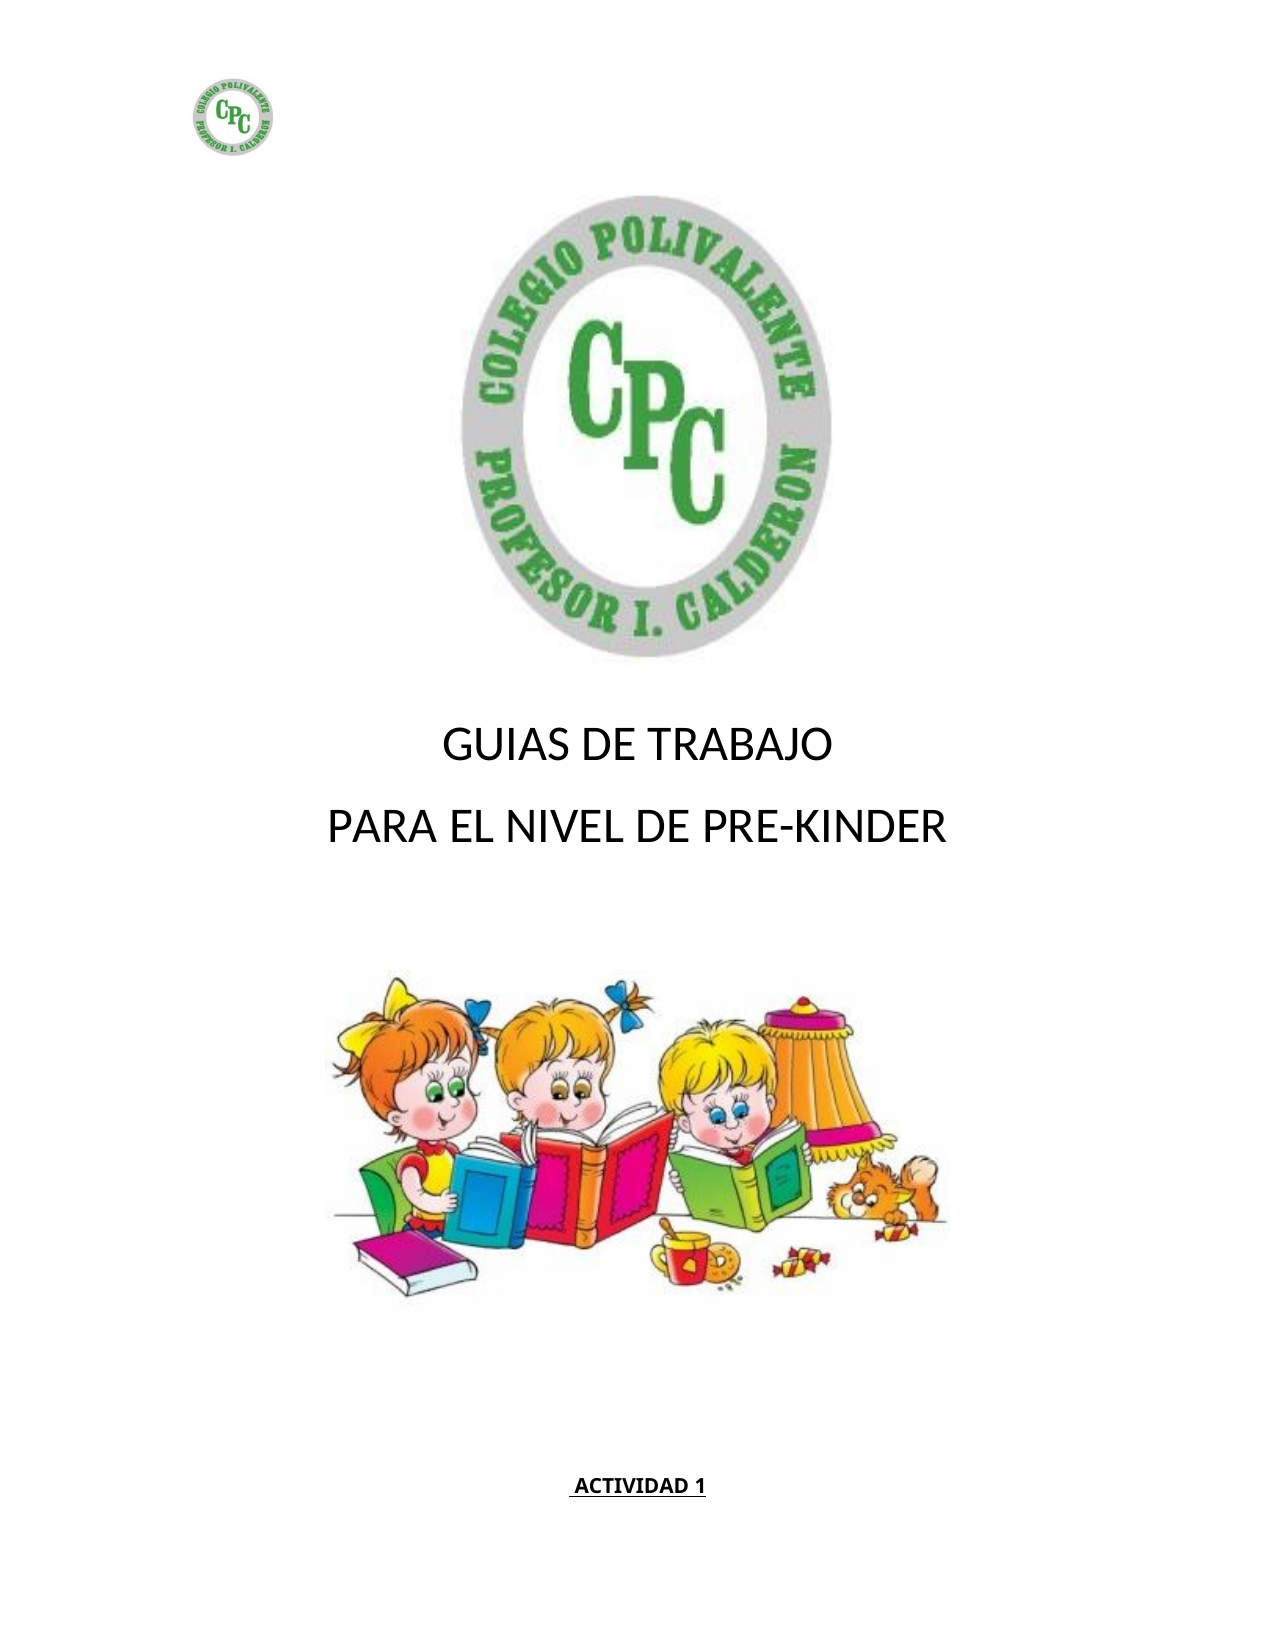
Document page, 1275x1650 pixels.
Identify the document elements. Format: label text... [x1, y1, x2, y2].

text ACTIVIDAD 1 [177, 1471, 1098, 1500]
picture [324, 970, 951, 1312]
picture [190, 77, 274, 157]
text GUIAS DE TRABAJO [177, 712, 1098, 773]
text PARA EL NIVEL DE PRE-KINDER [177, 794, 1098, 855]
picture [449, 184, 842, 670]
